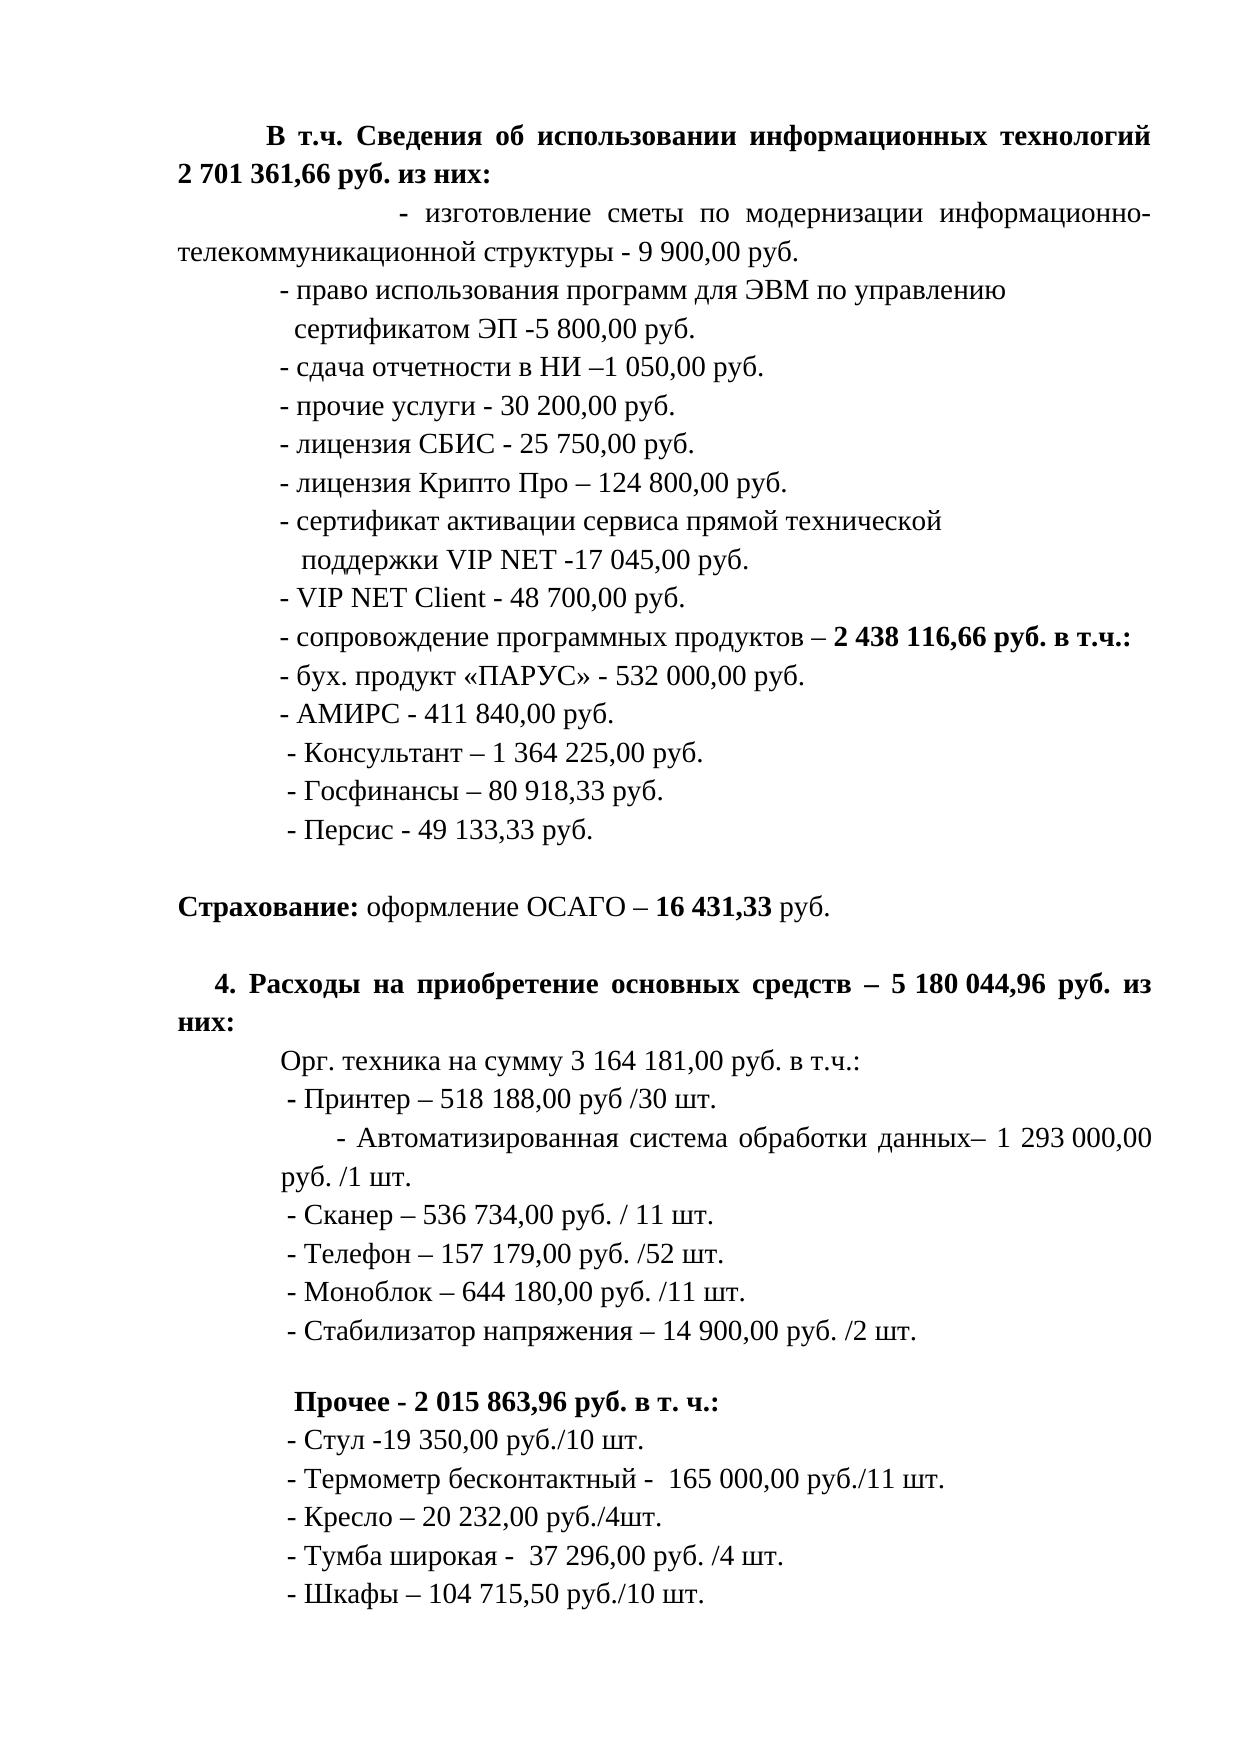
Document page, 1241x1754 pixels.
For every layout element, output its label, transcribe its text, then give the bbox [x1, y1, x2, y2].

text Страхование: оформление ОСАГО – 16 431,33 руб. [177, 889, 1152, 922]
text Прочее - 2 015 863,96 руб. в т. ч.: [177, 1384, 1152, 1417]
text - Персис - 49 133,33 руб. [177, 812, 1152, 845]
text - сопровождение программных продуктов – 2 438 116,66 руб. в т.ч.: [177, 619, 1152, 653]
text В т.ч. Сведения об использовании информационных технологий 2 701 361,66 руб. из них: [177, 118, 1152, 190]
text - Принтер – 518 188,00 руб /30 шт. [177, 1082, 1152, 1115]
text Орг. техника на сумму 3 164 181,00 руб. в т.ч.: [177, 1043, 1152, 1077]
text - Стул -19 350,00 руб./10 шт. [177, 1422, 1152, 1456]
text - Шкафы – 104 715,50 руб./10 шт. [177, 1576, 1152, 1610]
text - Сканер – 536 734,00 руб. / 11 шт. [177, 1197, 1152, 1231]
text - Кресло – 20 232,00 руб./4шт. [177, 1499, 1152, 1533]
text - Тумба широкая - 37 296,00 руб. /4 шт. [177, 1538, 1152, 1571]
text сертификатом ЭП -5 800,00 руб. [177, 311, 1152, 344]
text - Госфинансы – 80 918,33 руб. [177, 773, 1152, 807]
text - Телефон – 157 179,00 руб. /52 шт. [177, 1236, 1152, 1269]
text - право использования программ для ЭВМ по управлению [177, 272, 1152, 306]
text - лицензия СБИС - 25 750,00 руб. [177, 426, 1152, 460]
text - Термометр бесконтактный - 165 000,00 руб./11 шт. [177, 1461, 1152, 1494]
text - лицензия Крипто Про – 124 800,00 руб. [177, 465, 1152, 498]
text - АМИРС - 411 840,00 руб. [177, 696, 1152, 730]
text - бух. продукт «ПАРУС» - 532 000,00 руб. [177, 658, 1152, 691]
text - сдача отчетности в НИ –1 050,00 руб. [177, 349, 1152, 383]
text - прочие услуги - 30 200,00 руб. [177, 388, 1152, 421]
text - сертификат активации сервиса прямой технической [177, 503, 1152, 537]
text - Консультант – 1 364 225,00 руб. [177, 735, 1152, 768]
text - Моноблок – 644 180,00 руб. /11 шт. [177, 1274, 1152, 1308]
text - Стабилизатор напряжения – 14 900,00 руб. /2 шт. [177, 1313, 1152, 1346]
text - VIP NET Client - 48 700,00 руб. [177, 581, 1152, 614]
text поддержки VIP NET -17 045,00 руб. [177, 542, 1152, 576]
text 4. Расходы на приобретение основных средств – 5 180 044,96 руб. из них: [177, 966, 1152, 1038]
text - изготовление сметы по модернизации информационно-телекоммуникационной структуры - 9 900,00 руб. [177, 195, 1152, 267]
text - Автоматизированная система обработки данных– 1 293 000,00 руб. /1 шт. [177, 1120, 1152, 1192]
